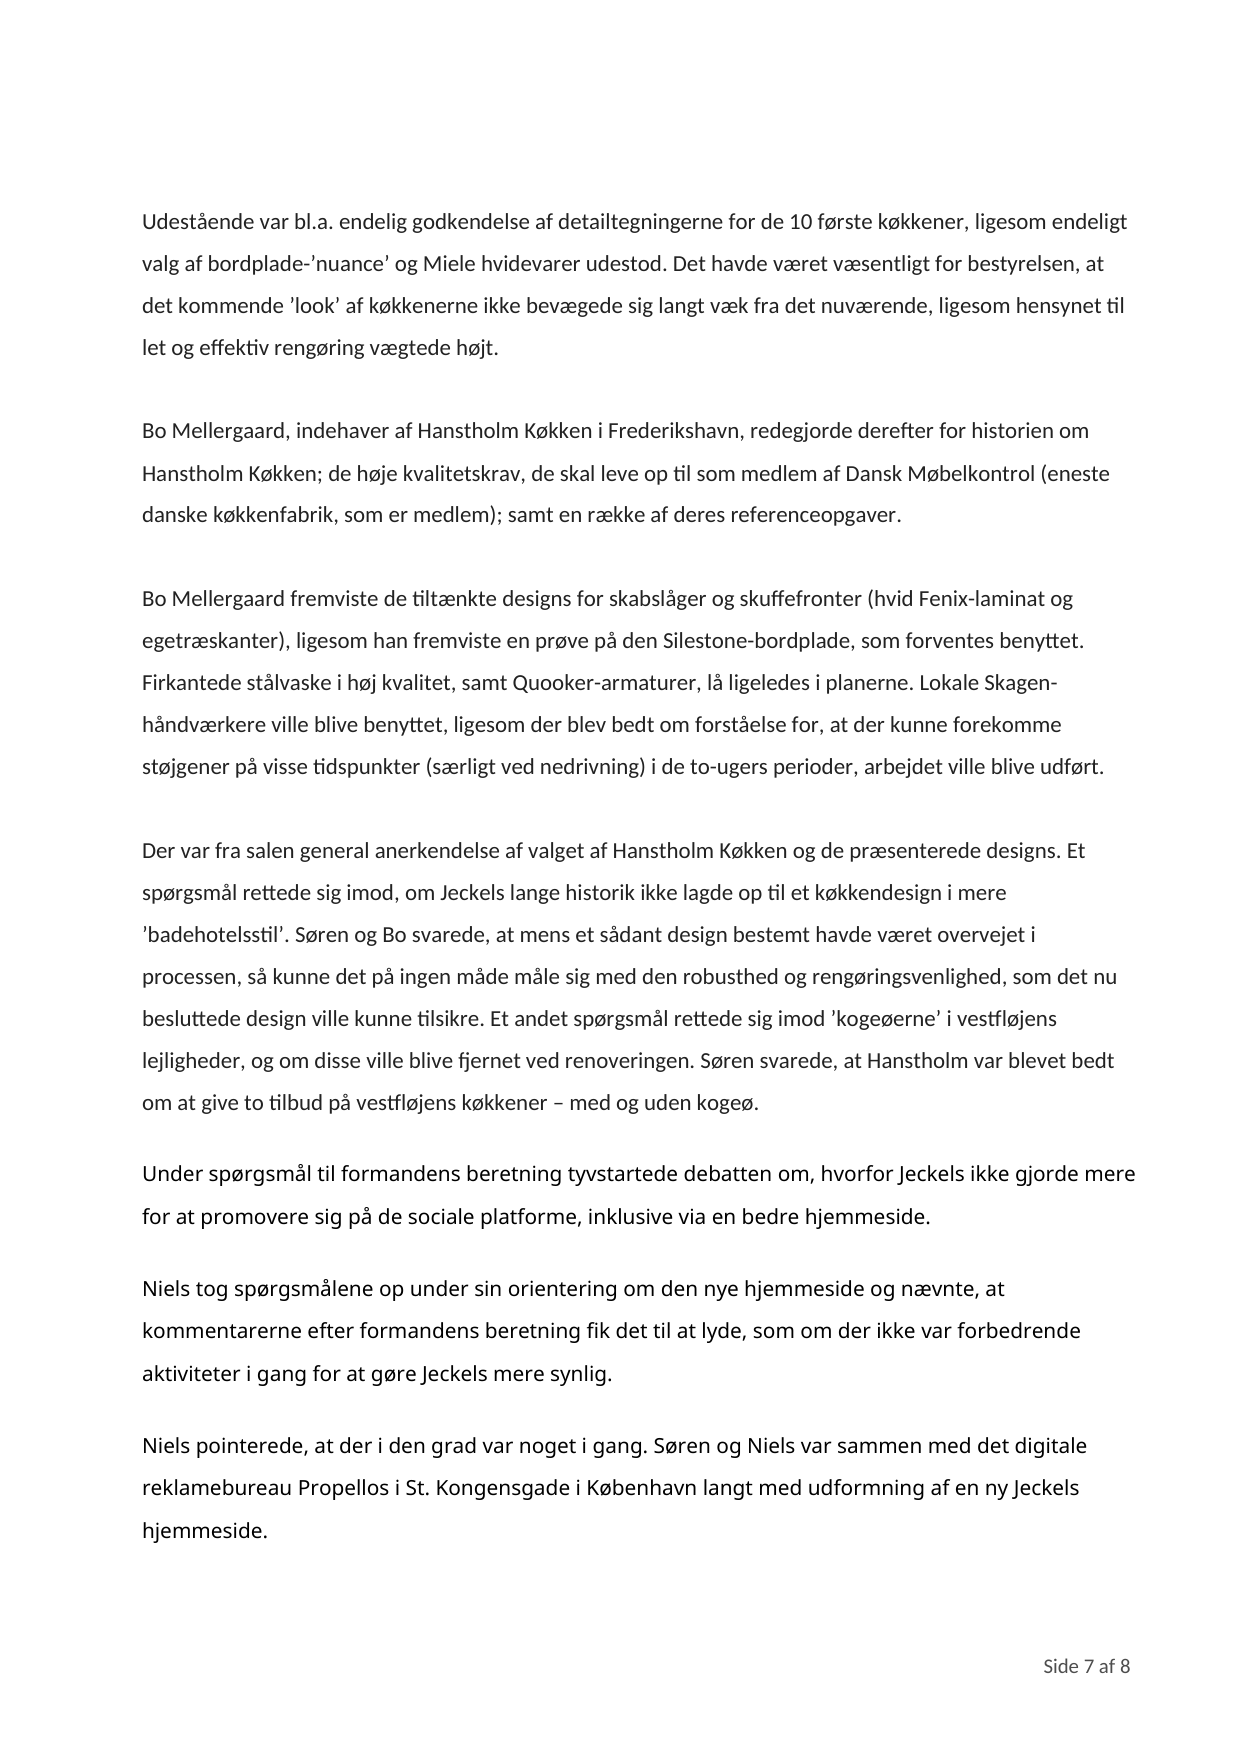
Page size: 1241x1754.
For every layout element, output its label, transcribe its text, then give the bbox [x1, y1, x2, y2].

text Niels tog spørgsmålene op under sin orientering om den nye hjemmeside og nævnte, at kommentarerne efter formandens beretning fik det til at lyde, som om der ikke var forbedrende aktiviteter i gang for at gøre Jeckels mere synlig. [142, 1274, 1140, 1387]
text Niels pointerede, at der i den grad var noget i gang. Søren og Niels var sammen med det digitale reklamebureau Propellos i St. Kongensgade i København langt med udformning af en ny Jeckels hjemmeside. [142, 1431, 1140, 1544]
text Bo Mellergaard fremviste de tiltænkte designs for skabslåger og skuffefronter (hvid Fenix-laminat og egetræskanter), ligesom han fremviste en prøve på den Silestone-bordplade, som forventes benyttet. Firkantede stålvaske i høj kvalitet, samt Quooker-armaturer, lå ligeledes i planerne. Lokale Skagen-håndværkere ville blive benyttet, ligesom der blev bedt om forståelse for, at der kunne forekomme støjgener på visse tidspunkter (særligt ved nedrivning) i de to-ugers perioder, arbejdet ville blive udført. [142, 584, 1140, 781]
text Under spørgsmål til formandens beretning tyvstartede debatten om, hvorfor Jeckels ikke gjorde mere for at promovere sig på de sociale platforme, inklusive via en bedre hjemmeside. [142, 1159, 1140, 1231]
text Udestående var bl.a. endelig godkendelse af detailtegningerne for de 10 første køkkener, ligesom endeligt valg af bordplade-’nuance’ og Miele hvidevarer udestod. Det havde været væsentligt for bestyrelsen, at det kommende ’look’ af køkkenerne ikke bevægede sig langt væk fra det nuværende, ligesom hensynet til let og effektiv rengøring vægtede højt. [142, 207, 1140, 361]
text Der var fra salen general anerkendelse af valget af Hanstholm Køkken og de præsenterede designs. Et spørgsmål rettede sig imod, om Jeckels lange historik ikke lagde op til et køkkendesign i mere ’badehotelsstil’. Søren og Bo svarede, at mens et sådant design bestemt havde været overvejet i processen, så kunne det på ingen måde måle sig med den robusthed og rengøringsvenlighed, som det nu besluttede design ville kunne tilsikre. Et andet spørgsmål rettede sig imod ’kogeøerne’ i vestfløjens lejligheder, og om disse ville blive fjernet ved renoveringen. Søren svarede, at Hanstholm var blevet bedt om at give to tilbud på vestfløjens køkkener – med og uden kogeø. [142, 836, 1140, 1116]
text Bo Mellergaard, indehaver af Hanstholm Køkken i Frederikshavn, redegjorde derefter for historien om Hanstholm Køkken; de høje kvalitetskrav, de skal leve op til som medlem af Dansk Møbelkontrol (eneste danske køkkenfabrik, som er medlem); samt en række af deres referenceopgaver. [142, 417, 1140, 529]
